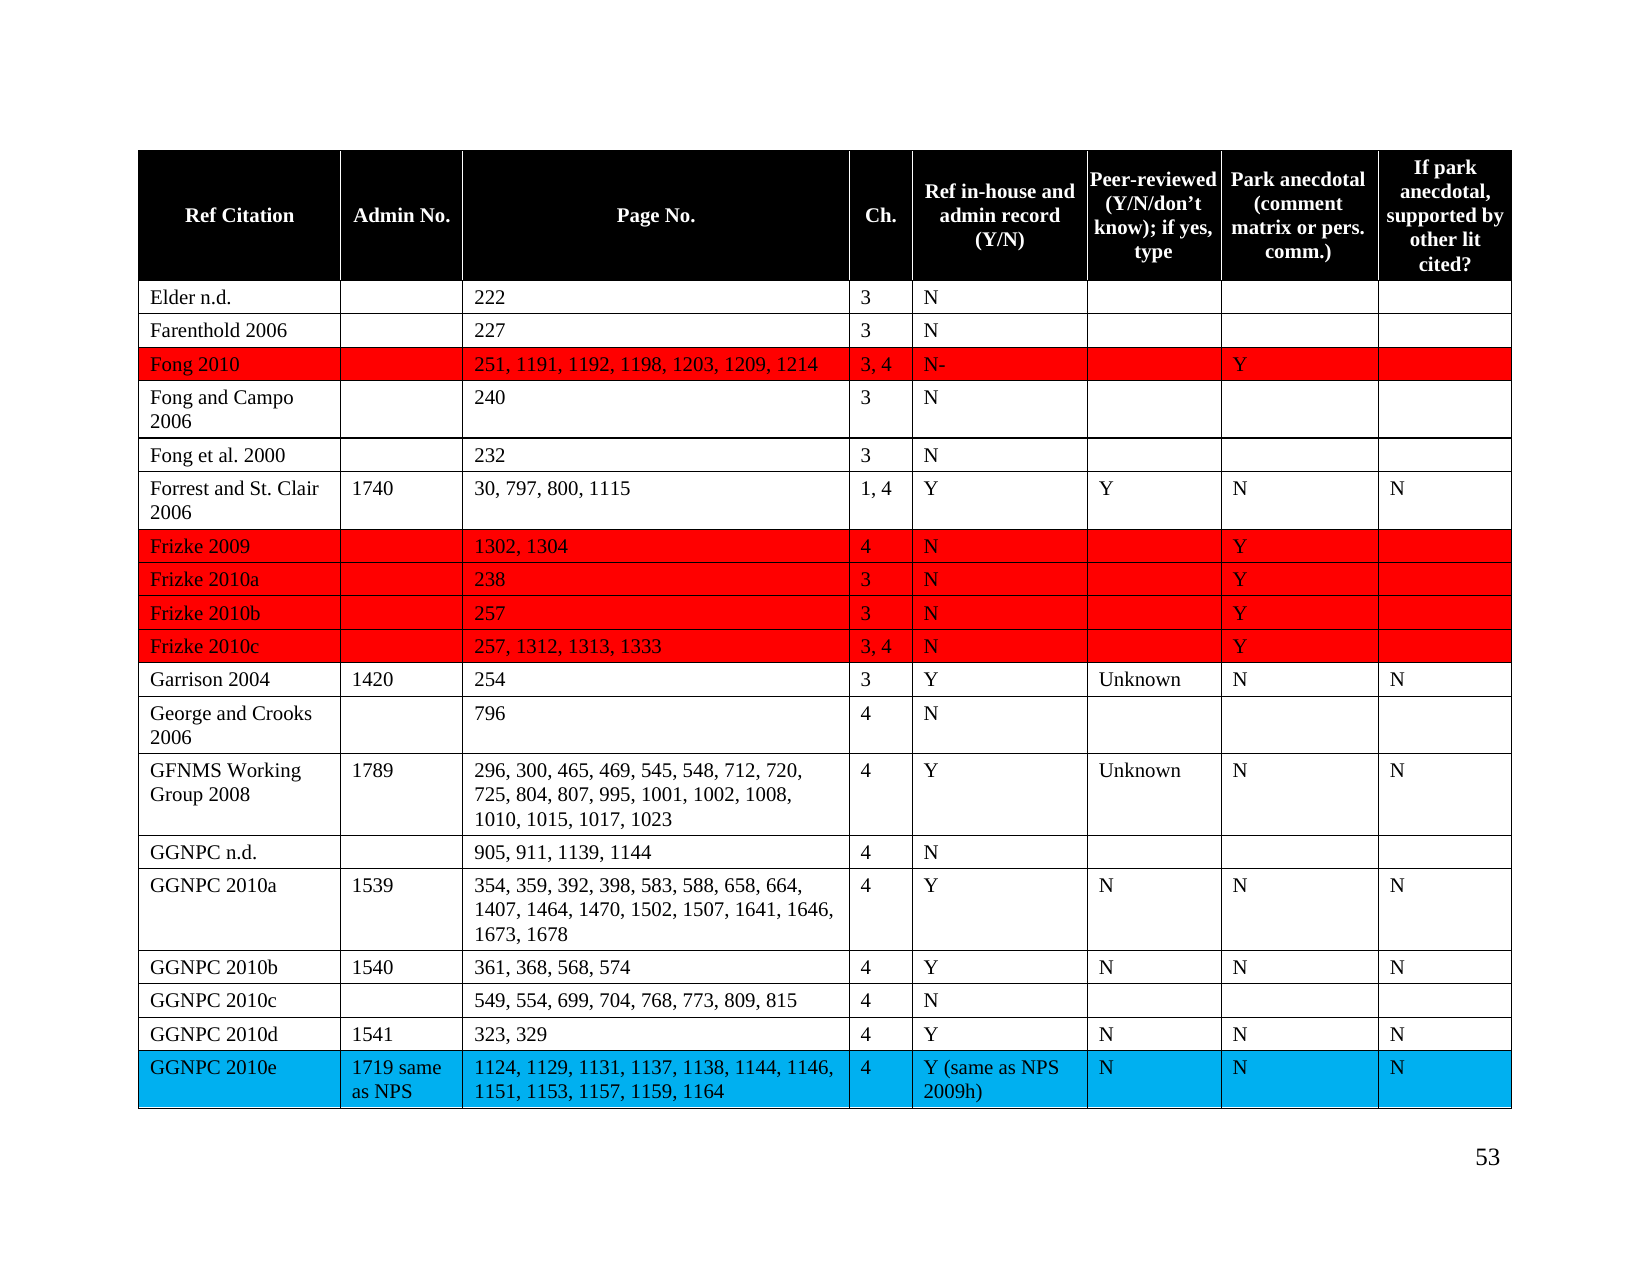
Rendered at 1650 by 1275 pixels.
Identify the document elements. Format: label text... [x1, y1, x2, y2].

table_cell 3 [850, 381, 912, 437]
table_cell George and Crooks 2006 [139, 697, 340, 753]
table_cell N [913, 439, 1087, 471]
table_cell [1222, 984, 1378, 1017]
table_cell N [1379, 951, 1511, 983]
table_header Park anecdotal (comment matrix or pers. comm.) [1222, 151, 1378, 280]
table_cell 257 [463, 596, 849, 629]
table_cell N [1222, 472, 1378, 528]
table_cell 1740 [341, 472, 462, 528]
table_cell [1088, 630, 1221, 662]
table_cell Y [1222, 530, 1378, 562]
table_cell 1539 [341, 869, 462, 950]
table_cell Y [913, 951, 1087, 983]
table_cell N [1379, 754, 1511, 835]
table_cell 4 [850, 869, 912, 950]
table_cell Elder n.d. [139, 281, 340, 313]
table_cell [341, 563, 462, 595]
table_cell N [1222, 951, 1378, 983]
table_cell [1088, 381, 1221, 437]
table_cell 222 [463, 281, 849, 313]
table_cell N [1088, 1051, 1221, 1107]
table_cell [1379, 381, 1511, 437]
table_cell 240 [463, 381, 849, 437]
table_cell N [913, 836, 1087, 868]
table_cell [1379, 439, 1511, 471]
table_cell 361, 368, 568, 574 [463, 951, 849, 983]
table_cell 1124, 1129, 1131, 1137, 1138, 1144, 1146, 1151, 1153, 1157, 1159, 1164 [463, 1051, 849, 1107]
table_cell GGNPC 2010c [139, 984, 340, 1017]
table_header Ref Citation [139, 151, 340, 280]
table_cell [1088, 439, 1221, 471]
table_cell Frizke 2010b [139, 596, 340, 629]
table_cell [1088, 836, 1221, 868]
table_cell [1222, 836, 1378, 868]
table_cell [1222, 439, 1378, 471]
table_cell N [913, 630, 1087, 662]
table_cell N [913, 314, 1087, 347]
table_cell N [1379, 1051, 1511, 1107]
table_cell N [1222, 869, 1378, 950]
table_cell 796 [463, 697, 849, 753]
table_cell Y [1222, 563, 1378, 595]
table_cell GGNPC 2010d [139, 1018, 340, 1050]
table_cell 4 [850, 951, 912, 983]
table_cell 4 [850, 754, 912, 835]
table_cell 227 [463, 314, 849, 347]
table_cell [1379, 563, 1511, 595]
table_cell Fong et al. 2000 [139, 439, 340, 471]
table_cell Frizke 2009 [139, 530, 340, 562]
table_cell N- [913, 348, 1087, 380]
table_cell 296, 300, 465, 469, 545, 548, 712, 720, 725, 804, 807, 995, 1001, 1002, 1008, 1010, 1015, 1017, 1023 [463, 754, 849, 835]
table_cell N [913, 530, 1087, 562]
table_cell [341, 281, 462, 313]
table_cell 905, 911, 1139, 1144 [463, 836, 849, 868]
table_cell [1379, 530, 1511, 562]
table_cell [1088, 563, 1221, 595]
table_cell 1541 [341, 1018, 462, 1050]
table_cell 3, 4 [850, 348, 912, 380]
table_cell Y [913, 1018, 1087, 1050]
table_cell [1379, 836, 1511, 868]
table_cell N [1088, 1018, 1221, 1050]
table_cell Y [1222, 630, 1378, 662]
table_cell N [913, 563, 1087, 595]
table_cell Y [1088, 472, 1221, 528]
table_cell 257, 1312, 1313, 1333 [463, 630, 849, 662]
table_cell 4 [850, 1051, 912, 1107]
table_cell 1789 [341, 754, 462, 835]
table_cell 1302, 1304 [463, 530, 849, 562]
table_cell 1719 same as NPS 2009h [341, 1051, 462, 1107]
table_cell [1088, 596, 1221, 629]
table_cell [341, 984, 462, 1017]
table_cell 30, 797, 800, 1115 [463, 472, 849, 528]
table_cell GGNPC 2010e [139, 1051, 340, 1107]
table_header Page No. [463, 151, 849, 280]
table_cell Y [913, 663, 1087, 696]
table_cell [1088, 348, 1221, 380]
table_cell 549, 554, 699, 704, 768, 773, 809, 815 [463, 984, 849, 1017]
table_cell [1088, 530, 1221, 562]
table_cell N [1222, 663, 1378, 696]
table_cell [1379, 697, 1511, 753]
table_cell N [913, 381, 1087, 437]
table_cell Fong 2010 [139, 348, 340, 380]
table_cell N [913, 697, 1087, 753]
table_cell [1379, 630, 1511, 662]
table_cell N [1088, 951, 1221, 983]
table_cell Unknown [1088, 663, 1221, 696]
table_cell 1420 [341, 663, 462, 696]
table_cell 1, 4 [850, 472, 912, 528]
table_cell [341, 630, 462, 662]
table_cell N [913, 984, 1087, 1017]
table_cell Farenthold 2006 [139, 314, 340, 347]
table_cell 3 [850, 596, 912, 629]
table_cell N [1379, 869, 1511, 950]
table_cell 4 [850, 697, 912, 753]
table_cell GGNPC 2010a [139, 869, 340, 950]
table_cell Y [1222, 348, 1378, 380]
table_cell N [1379, 472, 1511, 528]
table_cell 3 [850, 563, 912, 595]
table_cell [341, 439, 462, 471]
table_cell Frizke 2010c [139, 630, 340, 662]
table_cell [1088, 281, 1221, 313]
table_header Admin No. [341, 151, 462, 280]
table_cell [341, 348, 462, 380]
table_cell [1379, 314, 1511, 347]
table_cell 251, 1191, 1192, 1198, 1203, 1209, 1214 [463, 348, 849, 380]
table_cell Y [913, 472, 1087, 528]
table_cell [341, 697, 462, 753]
table_cell Unknown [1088, 754, 1221, 835]
table_cell N [1088, 869, 1221, 950]
table_cell 354, 359, 392, 398, 583, 588, 658, 664, 1407, 1464, 1470, 1502, 1507, 1641, 1646, 1673, 1678 [463, 869, 849, 950]
table_cell GFNMS Working Group 2008 [139, 754, 340, 835]
table_cell [1379, 348, 1511, 380]
table_cell Y [913, 754, 1087, 835]
table_cell 232 [463, 439, 849, 471]
table_cell GGNPC n.d. [139, 836, 340, 868]
table_cell [1088, 697, 1221, 753]
table_cell [341, 836, 462, 868]
table_cell Y [913, 869, 1087, 950]
table_cell [341, 314, 462, 347]
table_cell Frizke 2010a [139, 563, 340, 595]
table_cell 3, 4 [850, 630, 912, 662]
table_cell [1379, 281, 1511, 313]
table_cell 323, 329 [463, 1018, 849, 1050]
table_cell 3 [850, 663, 912, 696]
table_cell 3 [850, 439, 912, 471]
table_cell N [913, 596, 1087, 629]
table_cell [1222, 314, 1378, 347]
table_header Ref in-house and admin record (Y/N) [913, 151, 1087, 280]
table_cell N [1379, 663, 1511, 696]
table_cell [1222, 697, 1378, 753]
table_cell Garrison 2004 [139, 663, 340, 696]
table_cell Y [1222, 596, 1378, 629]
table_cell 4 [850, 984, 912, 1017]
table_cell 254 [463, 663, 849, 696]
table_cell [1088, 984, 1221, 1017]
table_cell N [1222, 1051, 1378, 1107]
table_cell [1088, 314, 1221, 347]
table_cell [341, 596, 462, 629]
table_header If park anecdotal, supported by other lit cited? [1379, 151, 1511, 280]
table_cell N [1379, 1018, 1511, 1050]
table_cell [1222, 281, 1378, 313]
table_cell GGNPC 2010b [139, 951, 340, 983]
table_header Peer-reviewed (Y/N/don’t know); if yes, type [1088, 151, 1221, 280]
table_cell Fong and Campo 2006 [139, 381, 340, 437]
table_cell N [1222, 1018, 1378, 1050]
table_cell 238 [463, 563, 849, 595]
table_cell 4 [850, 530, 912, 562]
table_cell [1222, 381, 1378, 437]
table_cell [341, 530, 462, 562]
table_cell N [913, 281, 1087, 313]
table_cell [341, 381, 462, 437]
table_cell 3 [850, 314, 912, 347]
table_cell Y (same as NPS 2009h) [913, 1051, 1087, 1107]
table_cell 1540 [341, 951, 462, 983]
table_cell [1379, 984, 1511, 1017]
table_header Ch. [850, 151, 912, 280]
table_cell Forrest and St. Clair 2006 [139, 472, 340, 528]
table_cell 3 [850, 281, 912, 313]
table_cell 4 [850, 1018, 912, 1050]
table_cell 4 [850, 836, 912, 868]
table_cell N [1222, 754, 1378, 835]
table_cell [1379, 596, 1511, 629]
